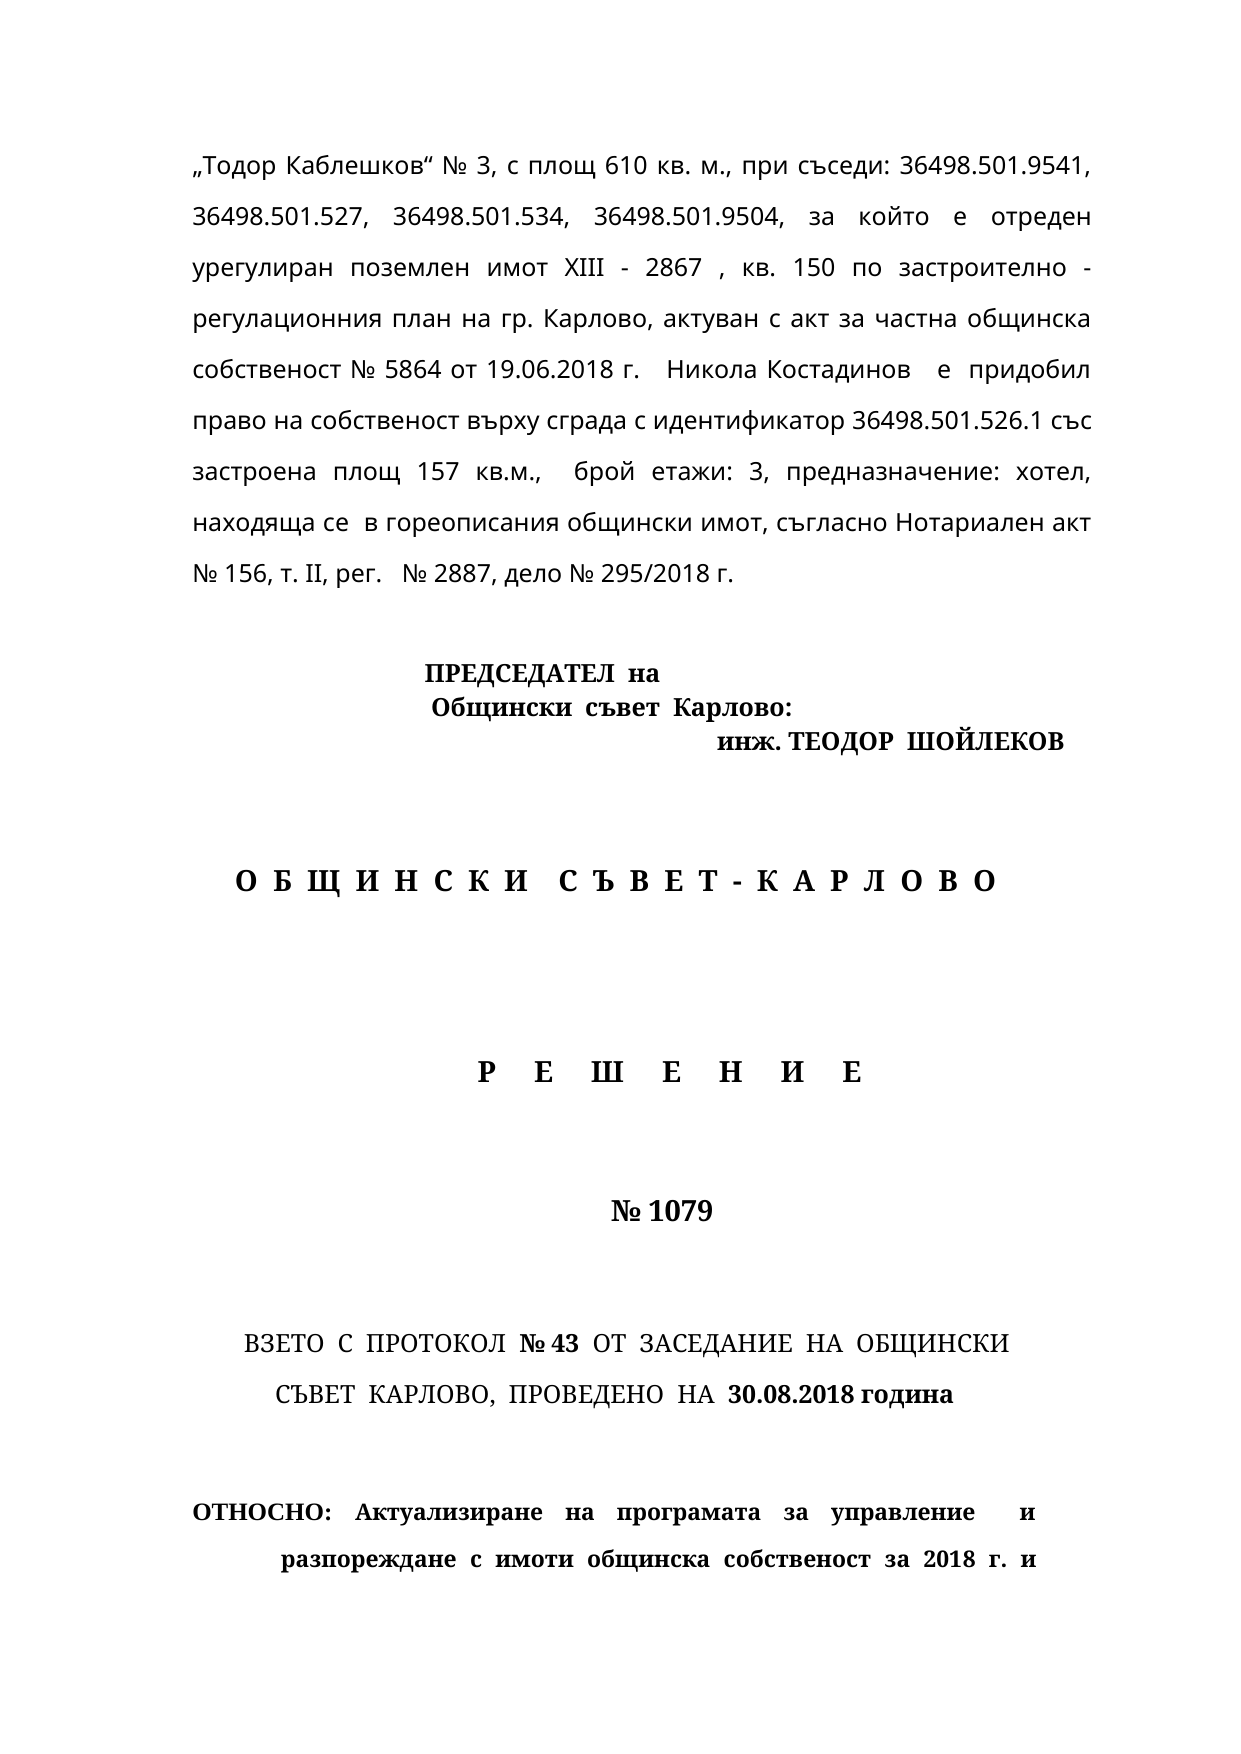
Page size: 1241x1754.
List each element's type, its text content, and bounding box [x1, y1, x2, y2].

text ПРЕДСЕДАТЕЛ на [204, 656, 1093, 690]
text Р Е Ш Е Н И Е [210, 1051, 1084, 1091]
text ВЗЕТО С ПРОТОКОЛ № 43 ОТ ЗАСЕДАНИЕ НА ОБЩИНСКИ [148, 1325, 1084, 1359]
text О Б Щ И Н С К И С Ъ В Е Т - К А Р Л О В О [148, 860, 1084, 900]
text № 1079 [210, 1190, 1084, 1229]
text инж. ТЕОДОР ШОЙЛЕКОВ [204, 724, 1093, 758]
text СЪВЕТ КАРЛОВО, ПРОВЕДЕНО НА 30.08.2018 година [210, 1377, 1084, 1411]
text Общински съвет Карлово: [204, 690, 1093, 724]
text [192, 148, 1093, 590]
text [192, 1496, 1036, 1574]
